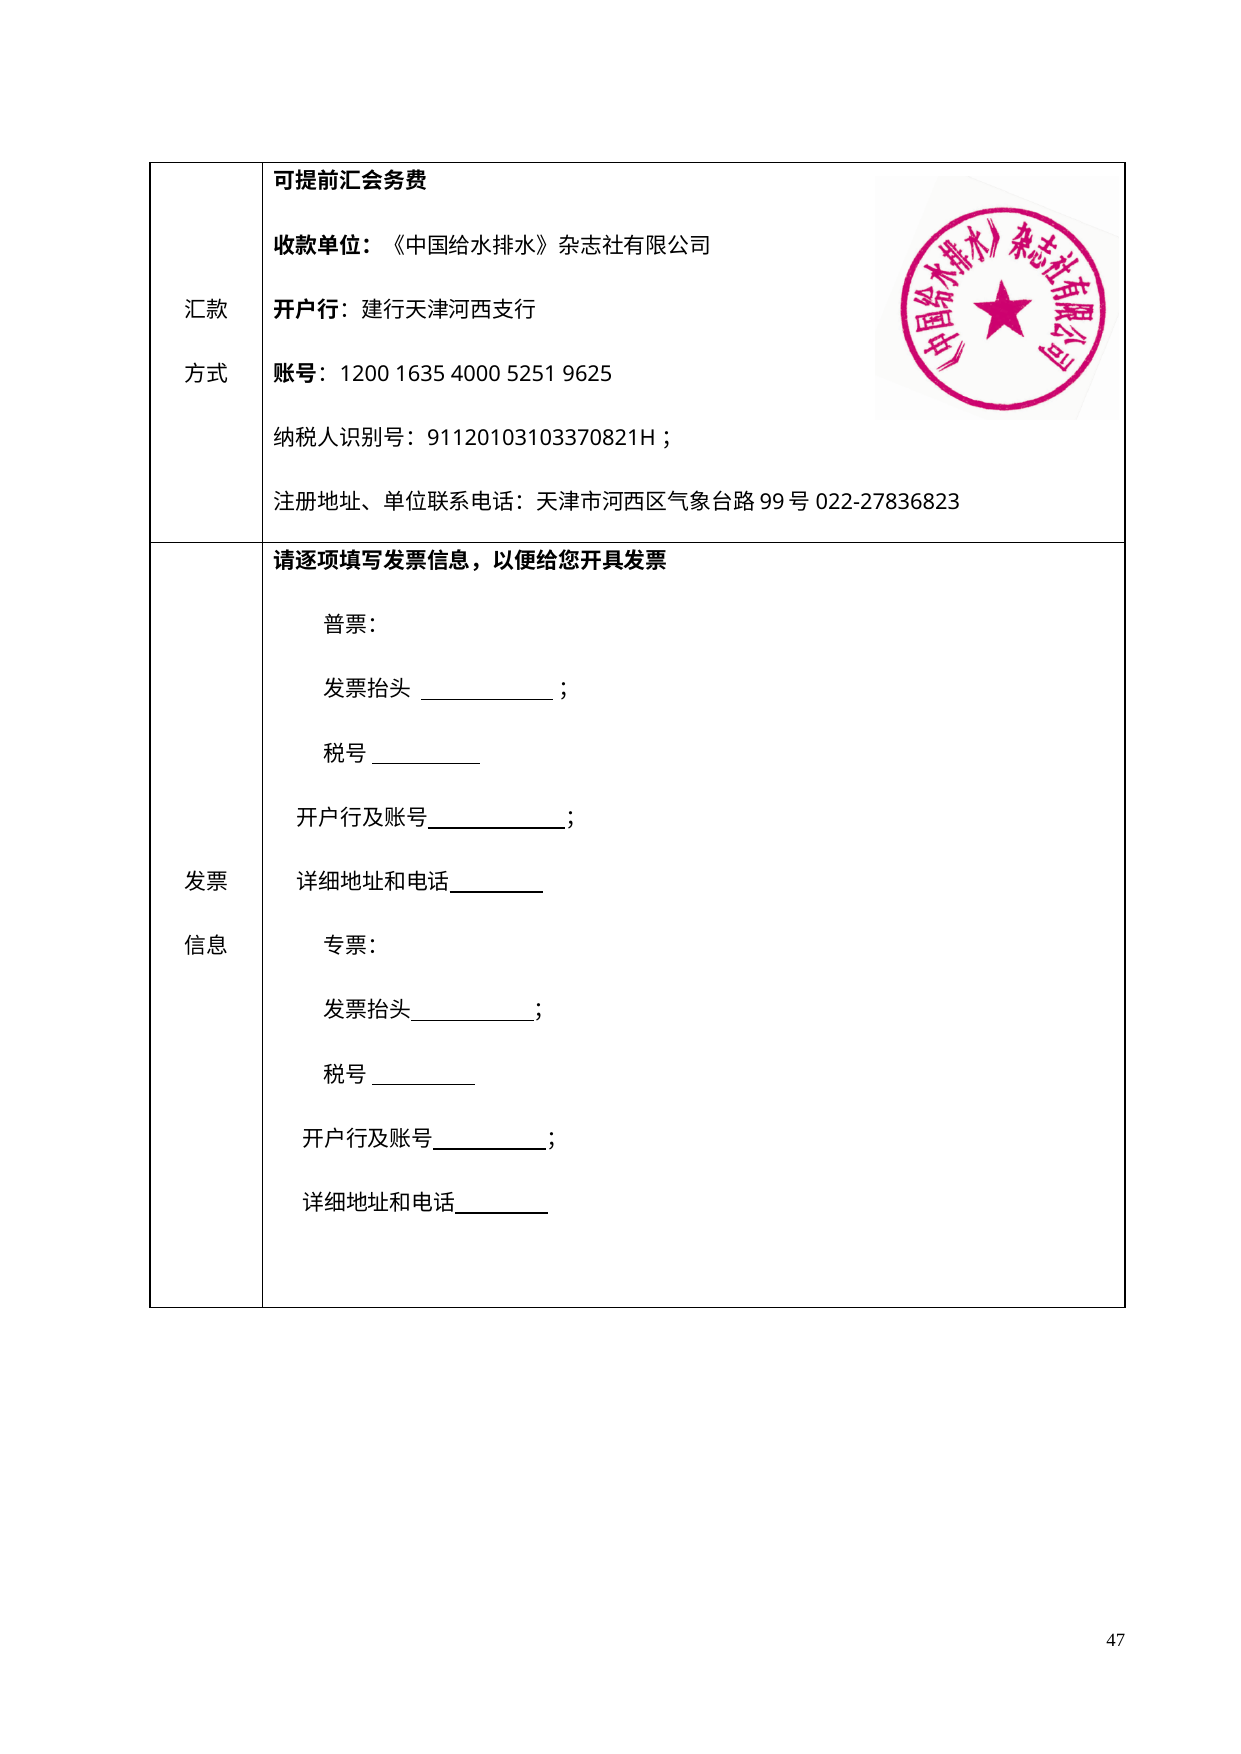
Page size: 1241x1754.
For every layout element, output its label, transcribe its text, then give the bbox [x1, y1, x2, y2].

table_cell 请逐项填写发票信息，以便给您开具发票 普票： 发票抬头 ； 税号 开户行及账号 ； 详细地址和电话 专票： 发票抬头 ； 税号 开户行及账号 ； 详细地址和电话 [263, 543, 1124, 1307]
table_cell 汇款 方式 [151, 163, 262, 542]
table_cell 可提前汇会务费 收款单位：《中国给水排水》杂志社有限公司 开户行：建行天津河西支行 账号：1200 1635 4000 5251 9625 纳税人识别号：91120103103370821H ； 注册地址、单位联系电话：天津市河西区气象台路99号 022-27836823 [263, 163, 1124, 542]
table_cell 发票 信息 [151, 543, 262, 1307]
